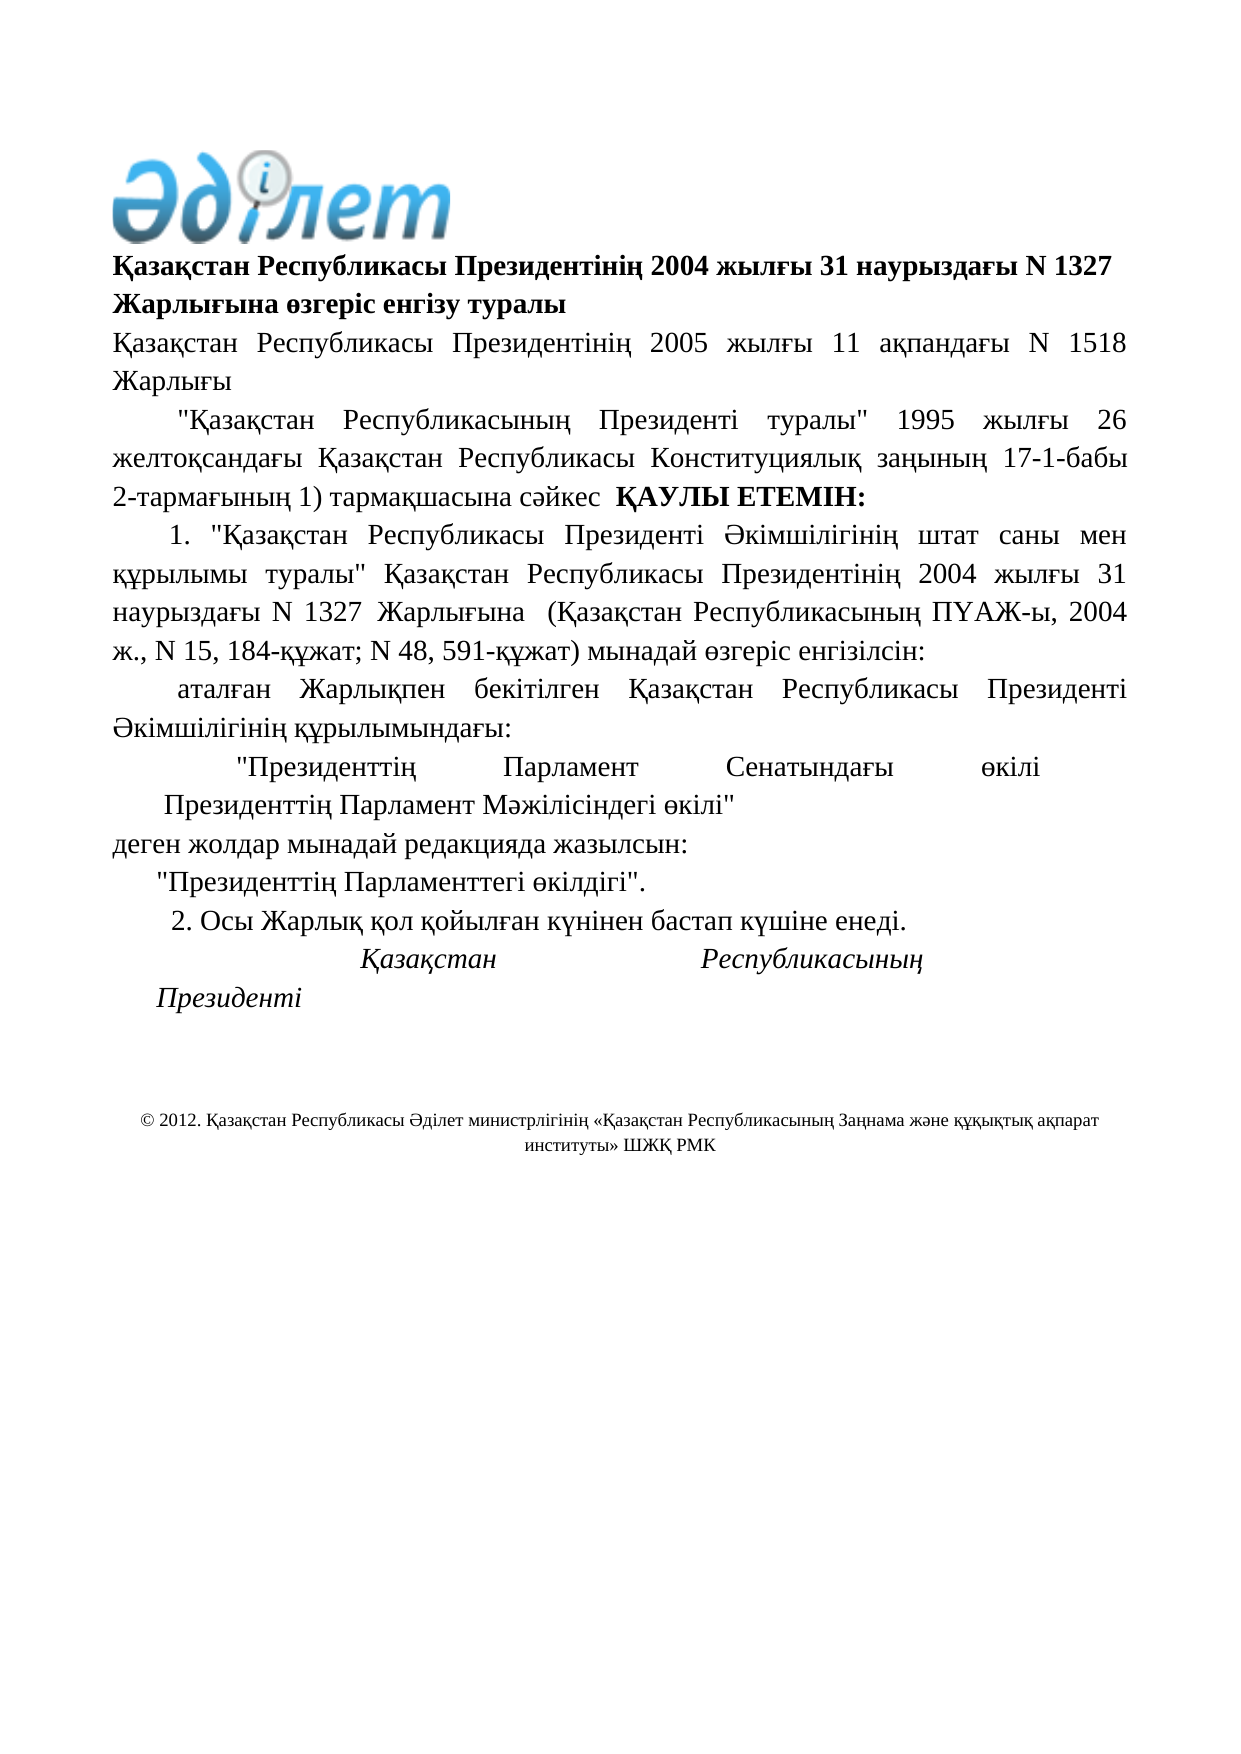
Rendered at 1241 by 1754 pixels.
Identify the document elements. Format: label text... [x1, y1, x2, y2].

text 1. "Қазақстан Республикасы Президенті Әкімшілігінің штат саны мен құрылымы туралы" Қазақстан Республикасы Президентінің 2004 жылғы 31 наурыздағы N 1327 Жарлығына (Қазақстан Республикасының ПҮАЖ-ы, 2004 ж., N 15, 184-құжат; N 48, 591-құжат) мынадай өзгеріс енгізілсін: [112, 517, 1128, 667]
text © 2012. Қазақстан Республикасы Әділет министрлігінің «Қазақстан Республикасының Заңнама және құқықтық ақпарат институты» ШЖҚ РМК [112, 1109, 1128, 1155]
text аталған Жарлықпен бекітілген Қазақстан Республикасы Президенті Әкімшілігінің құрылымындағы: [112, 672, 1128, 744]
text Қазақстан Республикасы Президентінің 2005 жылғы 11 ақпандағы N 1518 Жарлығы [112, 325, 1128, 397]
text 2. Осы Жарлық қол қойылған күнінен бастап күшіне енеді. [112, 903, 1128, 936]
text Қазақстан Республикасы Президентінің 2004 жылғы 31 наурыздағы N 1327 Жарлығына өзгеріс енгізу туралы [112, 248, 1128, 320]
text деген жолдар мынадай редакцияда жазылсын: [112, 826, 1128, 859]
text "Президенттің Парламенттегі өкілдігі". [112, 864, 1128, 898]
text "Президенттің Парламент Сенатындағы өкілі Президенттің Парламент Мәжілісіндегі өкілі" [112, 749, 1128, 821]
text "Қазақстан Республикасының Президенті туралы" 1995 жылғы 26 желтоқсандағы Қазақстан Республикасы Конституциялық заңының 17-1-бабы 2-тармағының 1) тармақшасына сәйкес ҚАУЛЫ ЕТЕМІН: [112, 402, 1128, 512]
picture [112, 150, 451, 244]
text Қазақстан Республикасының Президенті [112, 941, 1128, 1013]
